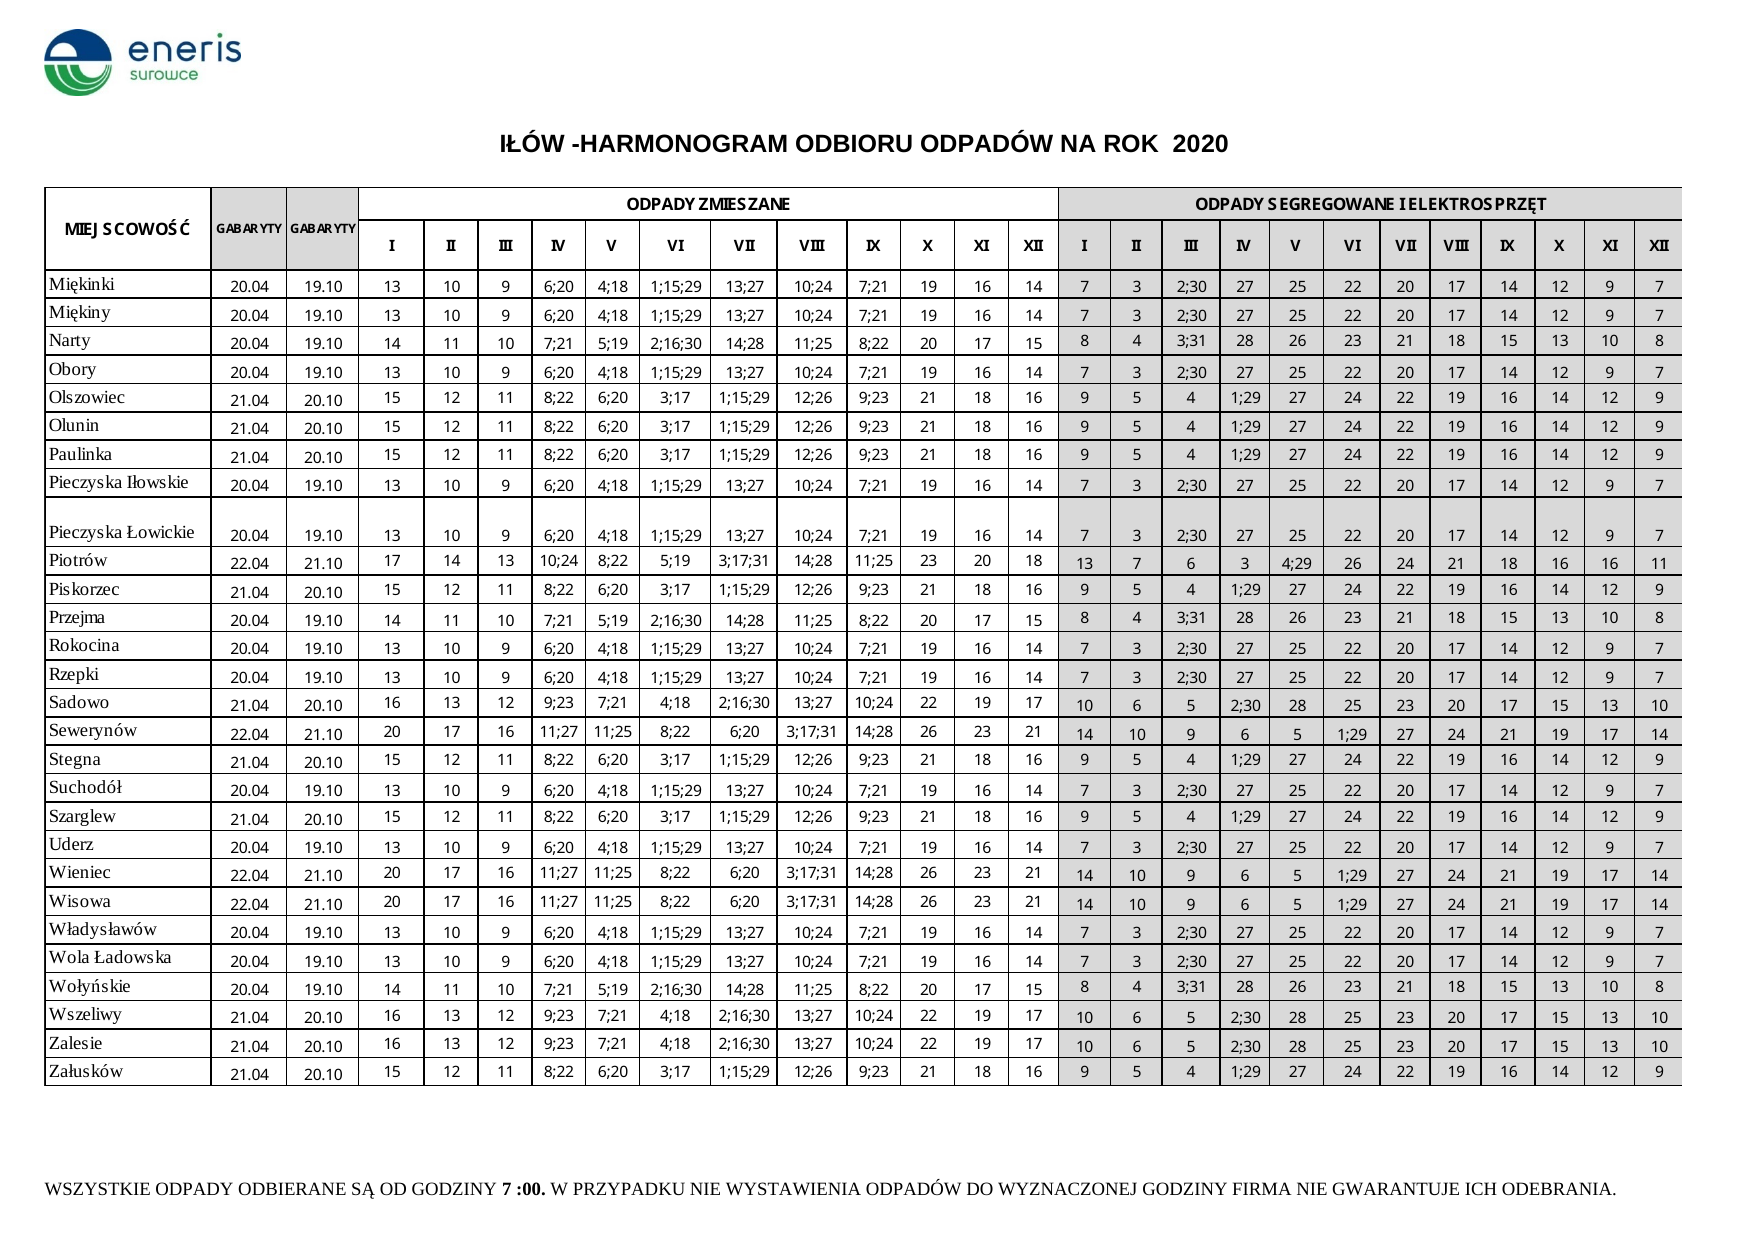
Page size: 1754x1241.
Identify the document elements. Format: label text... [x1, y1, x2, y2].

text WSZYSTKIE ODPADY ODBIERANE SĄ OD GODZINY 7 :00. W PRZYPADKU NIE WYSTAWIENIA ODPADÓW DO WYZNACZONEJ GODZINY FIRMA NIE GWARANTUJE ICH ODEBRANIA. [44, 1178, 1683, 1200]
text IŁÓW -HARMONOGRAM ODBIORU ODPADÓW NA ROK 2020 [44, 129, 1683, 158]
picture [44, 29, 241, 96]
